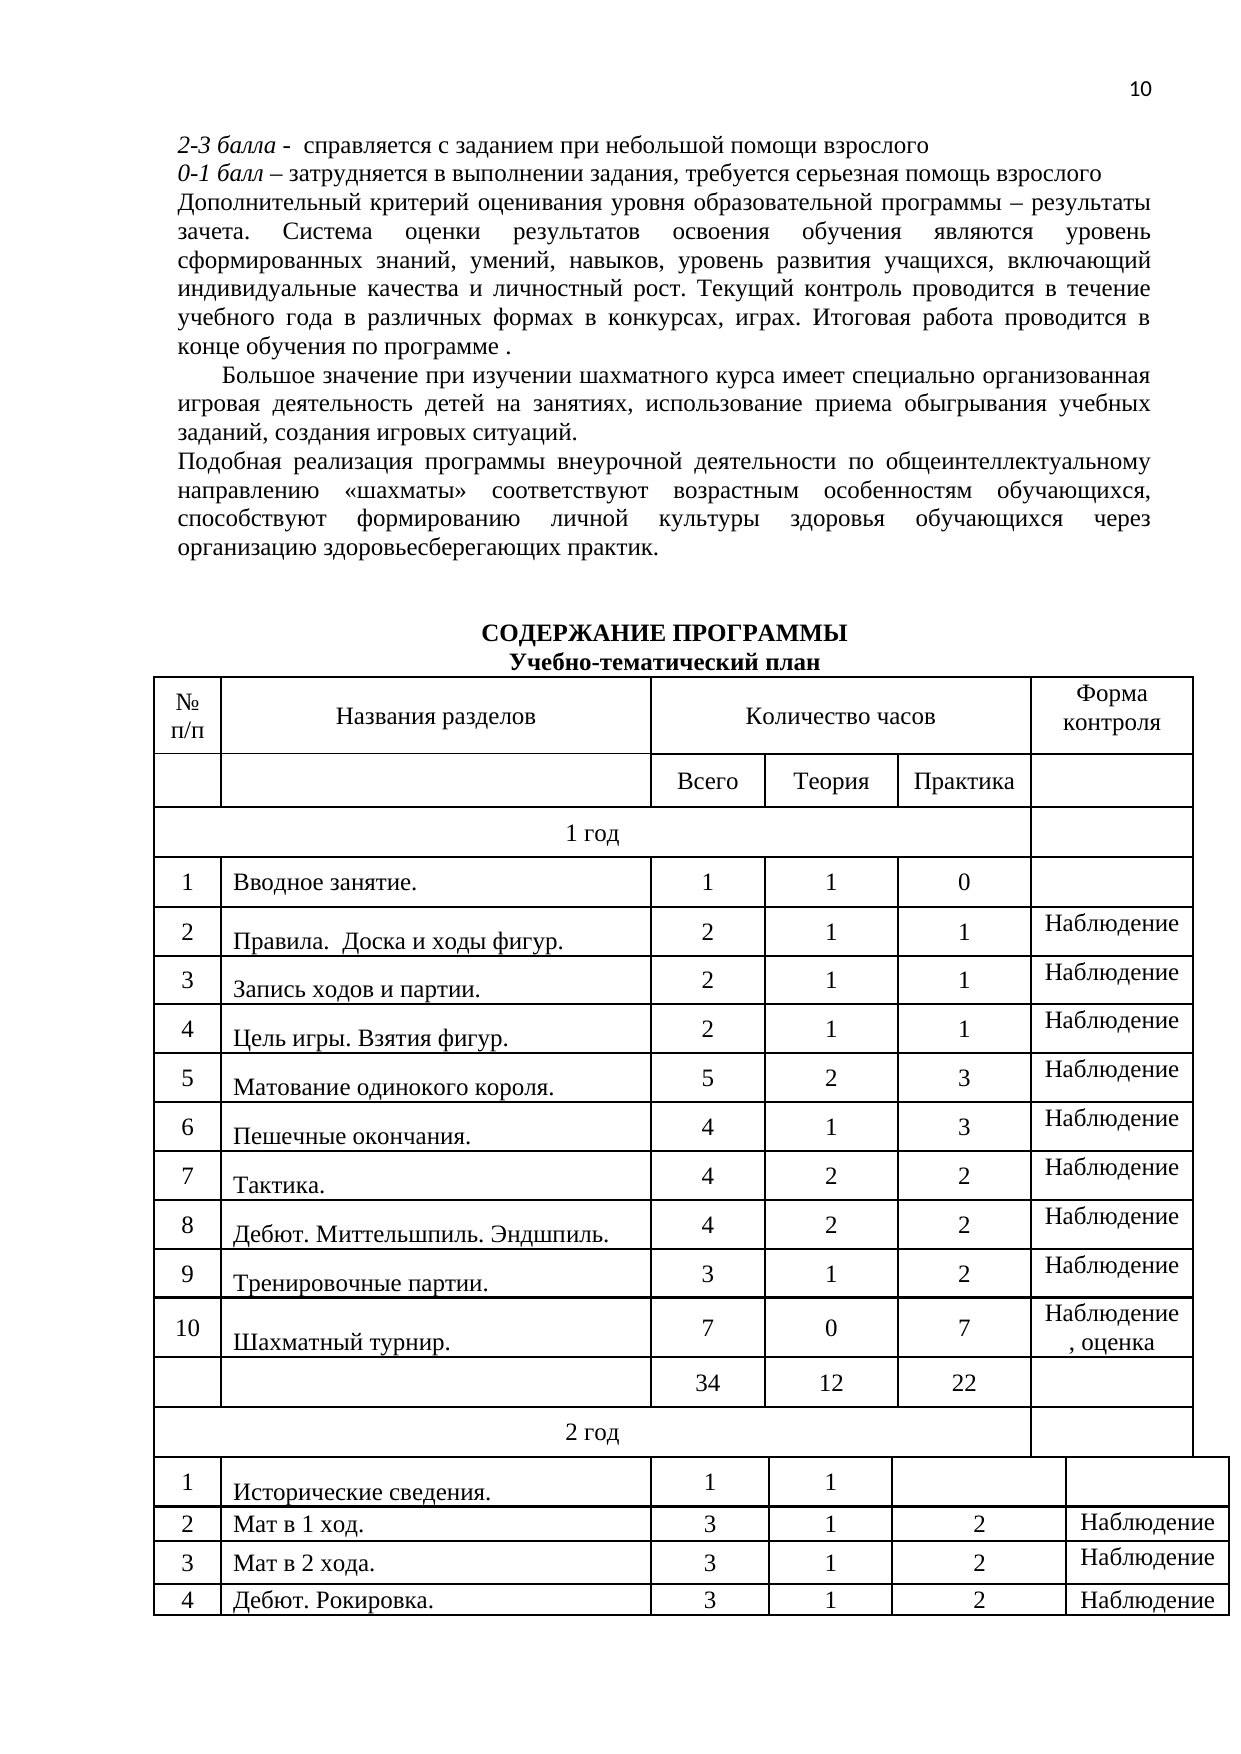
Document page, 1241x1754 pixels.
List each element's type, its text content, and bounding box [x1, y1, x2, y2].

table_cell 2 [766, 1054, 897, 1101]
table_cell 1 [766, 1005, 897, 1052]
table_cell 2 [899, 1201, 1030, 1248]
table_cell Наблюдение [1032, 1201, 1192, 1248]
table_cell 2 [893, 1585, 1065, 1613]
table_cell Практика [899, 755, 1030, 806]
table_cell 1 [899, 908, 1030, 954]
table_cell Мат в 2 хода. [222, 1542, 650, 1583]
table_cell 2 [652, 957, 764, 1003]
table_cell Наблюдение [1032, 1054, 1192, 1101]
table_cell 3 [155, 957, 220, 1003]
table_cell [893, 1458, 1065, 1505]
table_cell Исторические сведения. [222, 1458, 650, 1505]
table_cell 2 [893, 1508, 1065, 1540]
table_cell [222, 754, 650, 806]
table_cell 7 [899, 1299, 1030, 1356]
table_cell 1 [652, 858, 764, 906]
table_cell 4 [155, 1585, 220, 1613]
table_cell Наблюдение [1067, 1542, 1228, 1583]
table_cell 3 [652, 1508, 768, 1540]
table_cell 0 [766, 1299, 897, 1356]
table_cell Шахматный турнир. [222, 1299, 650, 1356]
table_cell Цель игры. Взятия фигур. [222, 1005, 650, 1052]
table_cell [1032, 1358, 1192, 1406]
list Дополнительный критерий оценивания уровня образовательной программы – результаты зачета. Система оценки результатов освоения обучения являются уровень сформированных знаний, умений, навыков, уровень развития учащихся, включающий индивидуальные качества и личностный рост. Текущий контроль проводится в течение учебного года в различных формах в конкурсах, играх. Итоговая работа проводится в конце обучения по программе . [177, 187, 1152, 360]
table_cell 1 [766, 858, 897, 906]
table_cell 3 [652, 1250, 764, 1296]
table_cell 1 [766, 908, 897, 954]
table_cell 7 [652, 1299, 764, 1356]
table_cell 2 год [155, 1408, 1030, 1456]
table_cell 3 [652, 1542, 768, 1583]
table_cell Теория [766, 755, 897, 806]
table_cell 2 [652, 908, 764, 954]
table_cell 1 [766, 957, 897, 1003]
table_cell 3 [652, 1585, 768, 1613]
table_cell [1032, 755, 1192, 806]
table_cell Вводное занятие. [222, 858, 650, 906]
table_cell 1 [766, 1103, 897, 1150]
table_cell 2 [155, 1508, 220, 1540]
table_cell 34 [652, 1358, 764, 1406]
table_cell [1032, 1408, 1192, 1456]
table_cell Наблюдение [1032, 1152, 1192, 1199]
table_cell Дебют. Миттельшпиль. Эндшпиль. [222, 1201, 650, 1248]
table_cell 1 год [155, 808, 1030, 856]
table_cell Запись ходов и партии. [222, 957, 650, 1003]
table_cell 1 [766, 1250, 897, 1296]
table_cell Наблюдение [1067, 1585, 1228, 1613]
table_cell Мат в 1 ход. [222, 1508, 650, 1540]
table_header Форма контроля [1032, 678, 1192, 753]
table_cell [1032, 858, 1192, 906]
table_cell 6 [155, 1103, 220, 1150]
table_cell 2 [893, 1542, 1065, 1583]
table_cell 2 [899, 1250, 1030, 1296]
table_cell 5 [155, 1054, 220, 1101]
table_cell 4 [652, 1103, 764, 1150]
table_cell Наблюдение, оценка [1032, 1299, 1192, 1356]
table_cell 2 [652, 1005, 764, 1052]
list 0-1 балл – затрудняется в выполнении задания, требуется серьезная помощь взрослого [177, 158, 1152, 187]
table_cell 3 [899, 1054, 1030, 1101]
table_cell [222, 1358, 650, 1406]
table_cell [155, 1358, 220, 1406]
table_cell Наблюдение [1032, 1005, 1192, 1052]
table_cell 1 [899, 957, 1030, 1003]
table_cell Всего [652, 755, 764, 806]
table_cell Тактика. [222, 1152, 650, 1199]
table_cell 2 [766, 1152, 897, 1199]
table_cell 4 [155, 1005, 220, 1052]
table_cell Правила. Доска и ходы фигур. [222, 908, 650, 954]
list Большое значение при изучении шахматного курса имеет специально организованная игровая деятельность детей на занятиях, использование приема обыгрывания учебных заданий, создания игровых ситуаций. [177, 360, 1152, 446]
table_cell Наблюдение [1067, 1508, 1228, 1540]
table_cell Пешечные окончания. [222, 1103, 650, 1150]
table_header Названия разделов [222, 678, 650, 753]
table_header № п/п [155, 678, 220, 753]
table_cell 1 [770, 1458, 891, 1505]
table_header Количество часов [652, 678, 1030, 753]
table_cell 3 [155, 1542, 220, 1583]
table_cell 12 [766, 1358, 897, 1406]
text Учебно-тематический план [177, 647, 1152, 676]
table_cell 1 [155, 1458, 220, 1505]
table_cell 1 [899, 1005, 1030, 1052]
table_cell Матование одинокого короля. [222, 1054, 650, 1101]
table_cell [1067, 1458, 1228, 1505]
table_cell Тренировочные партии. [222, 1250, 650, 1296]
table_cell 1 [652, 1458, 768, 1505]
table_cell Дебют. Рокировка. [222, 1585, 650, 1613]
table_cell 1 [155, 858, 220, 906]
table_cell [1032, 808, 1192, 856]
table_cell 2 [155, 908, 220, 954]
table_cell 22 [899, 1358, 1030, 1406]
table_cell 1 [770, 1508, 891, 1540]
table_cell 8 [155, 1201, 220, 1248]
table_cell 7 [155, 1152, 220, 1199]
table_cell [155, 754, 220, 806]
list 2-3 балла - справляется с заданием при небольшой помощи взрослого [177, 130, 1152, 158]
table_cell 2 [899, 1152, 1030, 1199]
list Подобная реализация программы внеурочной деятельности по общеинтеллектуальному направлению «шахматы» соответствуют возрастным особенностям обучающихся, способствуют формированию личной культуры здоровья обучающихся через организацию здоровьесберегающих практик. [177, 446, 1152, 561]
table_cell Наблюдение [1032, 1250, 1192, 1296]
table_cell 1 [770, 1585, 891, 1613]
text СОДЕРЖАНИЕ ПРОГРАММЫ [177, 618, 1152, 647]
table_cell 10 [155, 1299, 220, 1356]
table_cell 4 [652, 1152, 764, 1199]
table_cell 1 [770, 1542, 891, 1583]
table_cell 5 [652, 1054, 764, 1101]
table_cell 0 [899, 858, 1030, 906]
table_cell 2 [766, 1201, 897, 1248]
table_cell Наблюдение [1032, 1103, 1192, 1150]
table_cell Наблюдение [1032, 957, 1192, 1003]
table_cell 3 [899, 1103, 1030, 1150]
table_cell 4 [652, 1201, 764, 1248]
table_cell 9 [155, 1250, 220, 1296]
table_cell Наблюдение [1032, 908, 1192, 954]
